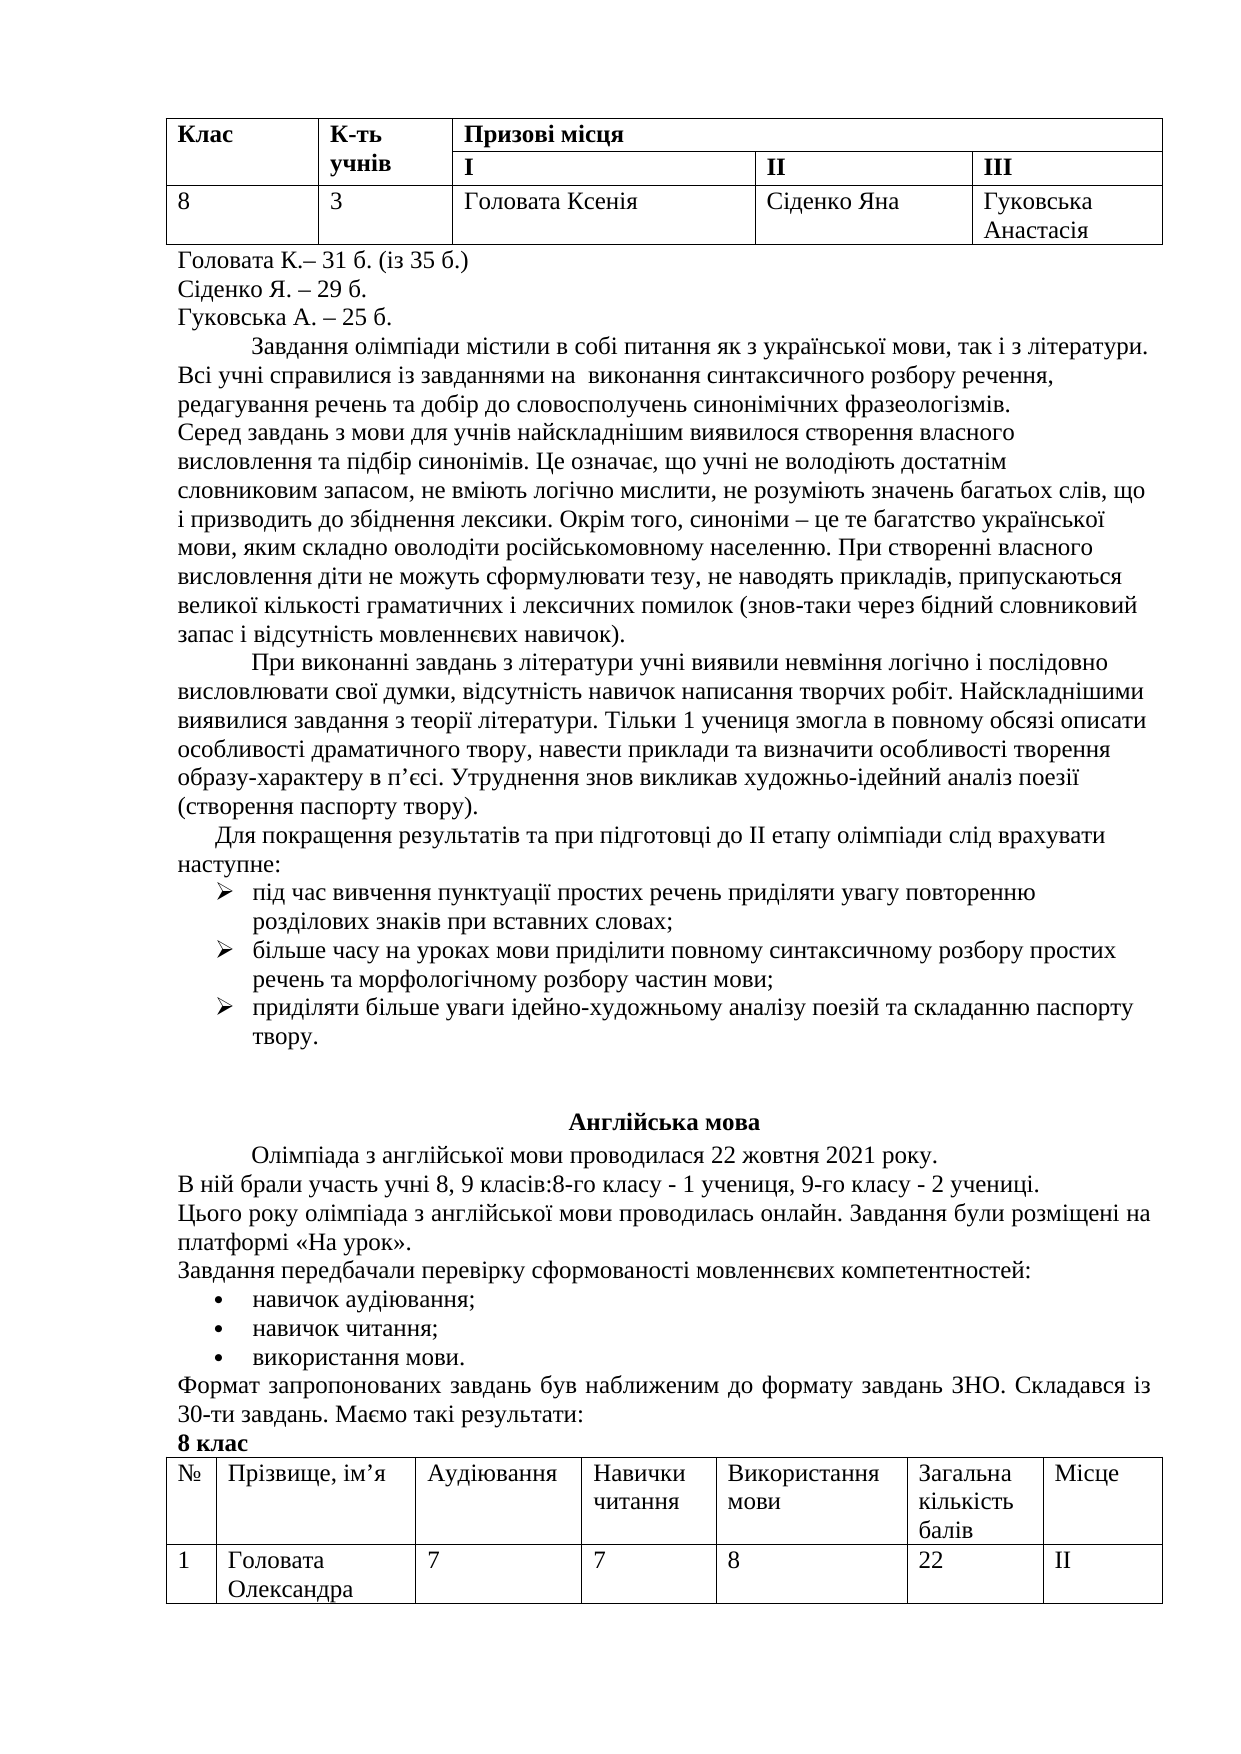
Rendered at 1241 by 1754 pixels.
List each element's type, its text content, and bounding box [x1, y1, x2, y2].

list більше часу на уроках мови приділити повному синтаксичному розбору простих речень та морфологічному розбору частин мови; [215, 935, 1152, 992]
list використання мови. [215, 1342, 1152, 1370]
table_cell 7 [416, 1545, 581, 1602]
text Завдання передбачали перевірку сформованості мовленнєвих компетентностей: [177, 1255, 1152, 1284]
text Серед завдань з мови для учнів найскладнішим виявилося створення власного висловлення та підбір синонімів. Це означає, що учні не володіють достатнім словниковим запасом, не вміють логічно мислити, не розуміють значень багатьох слів, що і призводить до збіднення лексики. Окрім того, синоніми – це те багатство української мови, яким складно оволодіти російськомовному населенню. При створенні власного висловлення діти не можуть сформулювати тезу, не наводять прикладів, припускаються великої кількості граматичних і лексичних помилок (знов-таки через бідний словниковий запас і відсутність мовленнєвих навичок). [177, 417, 1152, 647]
text Формат запропонованих завдань був наближеним до формату завдань ЗНО. Складався із 30-ти завдань. Маємо такі результати: [177, 1370, 1152, 1428]
table_header Навички читання [582, 1458, 716, 1544]
table_cell 3 [319, 186, 452, 244]
table_header Прізвище, ім’я [217, 1458, 415, 1544]
table_header К-ть учнів [319, 119, 452, 185]
text Головата К.– 31 б. (із 35 б.) [177, 245, 1152, 274]
table_cell ІІІ [973, 152, 1162, 185]
text Олімпіада з англійської мови проводилася 22 жовтня 2021 року. [177, 1140, 1152, 1169]
table_cell Головата Ксенія [453, 186, 755, 244]
table_header Використання мови [717, 1458, 907, 1544]
text Сіденко Я. – 29 б. [177, 274, 1152, 302]
text Гуковська А. – 25 б. [177, 302, 1152, 331]
list навичок аудіювання; [215, 1284, 1152, 1313]
table_cell 1 [167, 1545, 216, 1602]
table_header № [167, 1458, 216, 1544]
table_header Призові місця [453, 119, 1162, 151]
table_cell І [453, 152, 755, 185]
table_cell 22 [908, 1545, 1043, 1602]
list під час вивчення пунктуації простих речень приділяти увагу повторенню розділових знаків при вставних словах; [215, 877, 1152, 935]
text Для покращення результатів та при підготовці до ІІ етапу олімпіади слід врахувати наступне: [177, 820, 1152, 877]
table_header Місце [1044, 1458, 1162, 1544]
text Англійська мова [177, 1107, 1152, 1136]
table_cell 8 [167, 186, 318, 244]
table_cell Сіденко Яна [756, 186, 972, 244]
text 8 клас [177, 1428, 1152, 1457]
table_header Клас [167, 119, 318, 185]
text В ній брали участь учні 8, 9 класів:8-го класу - 1 учениця, 9-го класу - 2 учениці. [177, 1169, 1152, 1198]
table_cell Головата Олександра [217, 1545, 415, 1602]
text Завдання олімпіади містили в собі питання як з української мови, так і з літератури. [177, 331, 1152, 360]
table_cell 7 [582, 1545, 716, 1602]
table_header Загальна кількість балів [908, 1458, 1043, 1544]
list приділяти більше уваги ідейно-художньому аналізу поезій та складанню паспорту твору. [215, 992, 1152, 1050]
text При виконанні завдань з літератури учні виявили невміння логічно і послідовно висловлювати свої думки, відсутність навичок написання творчих робіт. Найскладнішими виявилися завдання з теорії літератури. Тільки 1 учениця змогла в повному обсязі описати особливості драматичного твору, навести приклади та визначити особливості творення образу-характеру в п’єсі. Утруднення знов викликав художньо-ідейний аналіз поезії (створення паспорту твору). [177, 647, 1152, 820]
table_cell ІІ [756, 152, 972, 185]
list навичок читання; [215, 1313, 1152, 1342]
text Цього року олімпіада з англійської мови проводилась онлайн. Завдання були розміщені на платформі «На урок». [177, 1198, 1152, 1255]
table_cell 8 [717, 1545, 907, 1602]
table_cell Гуковська Анастасія [973, 186, 1162, 244]
text Всі учні справилися із завданнями на виконання синтаксичного розбору речення, редагування речень та добір до словосполучень синонімічних фразеологізмів. [177, 360, 1152, 417]
table_cell ІІ [1044, 1545, 1162, 1602]
table_header Аудіювання [416, 1458, 581, 1544]
